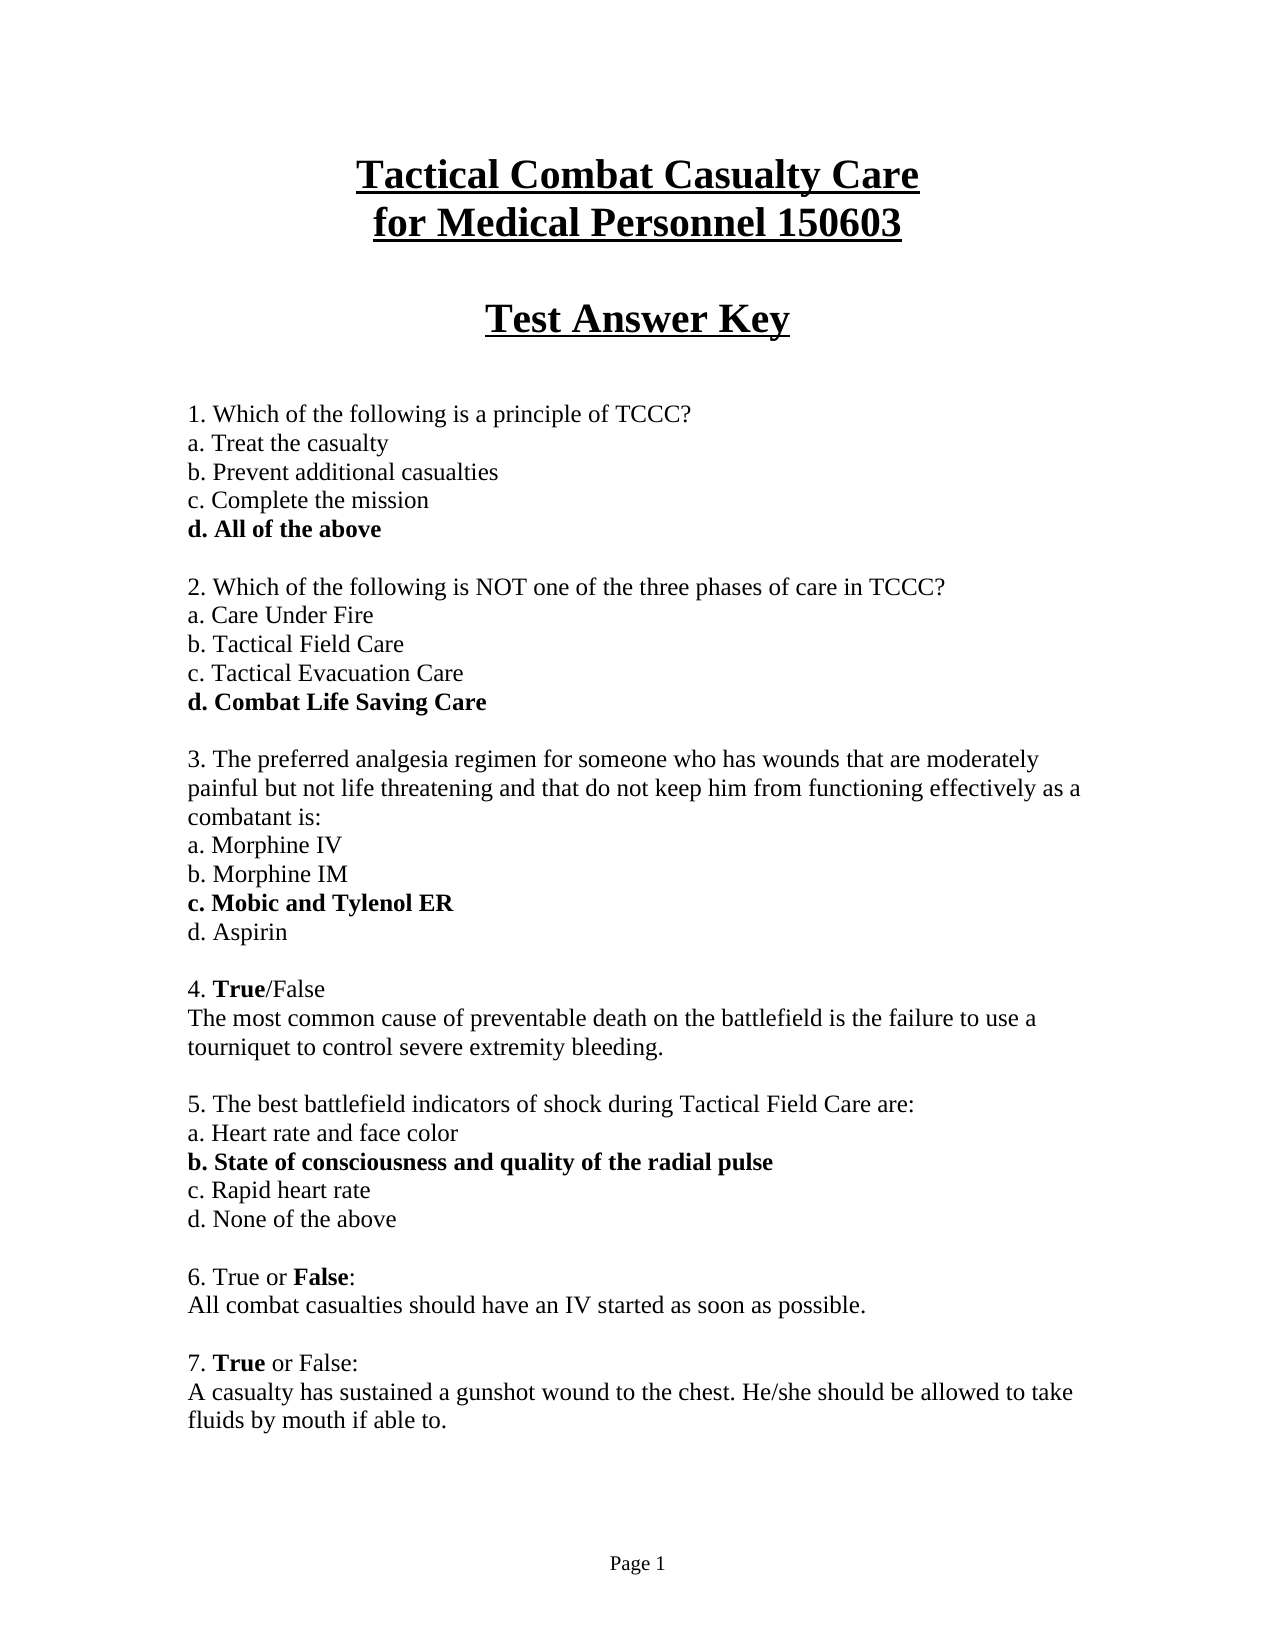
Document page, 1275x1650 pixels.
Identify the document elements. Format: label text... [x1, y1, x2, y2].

text 6. True or False: [187, 1262, 1087, 1290]
text d. None of the above [187, 1204, 1087, 1233]
title Test Answer Key [187, 294, 1087, 342]
text 7. True or False: [187, 1348, 1087, 1377]
text b. State of consciousness and quality of the radial pulse [187, 1147, 1087, 1175]
text The most common cause of preventable death on the battlefield is the failure to use a tourniquet to control severe extremity bleeding. [187, 1003, 1087, 1060]
text c. Rapid heart rate [187, 1175, 1087, 1204]
text All combat casualties should have an IV started as soon as possible. [187, 1290, 1087, 1319]
text c. Mobic and Tylenol ER [187, 888, 1087, 917]
text 3. The preferred analgesia regimen for someone who has wounds that are moderately painful but not life threatening and that do not keep him from functioning effectively as a combatant is: [187, 744, 1087, 830]
text d. Aspirin [187, 917, 1087, 945]
text 5. The best battlefield indicators of shock during Tactical Field Care are: [187, 1089, 1087, 1118]
text c. Complete the mission [187, 485, 1087, 514]
text c. Tactical Evacuation Care [187, 658, 1087, 687]
text b. Prevent additional casualties [187, 457, 1087, 485]
text a. Care Under Fire [187, 600, 1087, 629]
text A casualty has sustained a gunshot wound to the chest. He/she should be allowed to take fluids by mouth if able to. [187, 1377, 1087, 1434]
text a. Treat the casualty [187, 428, 1087, 457]
title for Medical Personnel 150603 [187, 198, 1087, 246]
text d. All of the above [187, 514, 1087, 543]
text b. Tactical Field Care [187, 629, 1087, 658]
text a. Heart rate and face color [187, 1118, 1087, 1147]
title Tactical Combat Casualty Care [187, 150, 1087, 198]
text 1. Which of the following is a principle of TCCC? [187, 399, 1087, 428]
text 2. Which of the following is NOT one of the three phases of care in TCCC? [187, 572, 1087, 600]
text d. Combat Life Saving Care [187, 687, 1087, 715]
text b. Morphine IM [187, 859, 1087, 888]
text a. Morphine IV [187, 830, 1087, 859]
text 4. True/False [187, 974, 1087, 1003]
